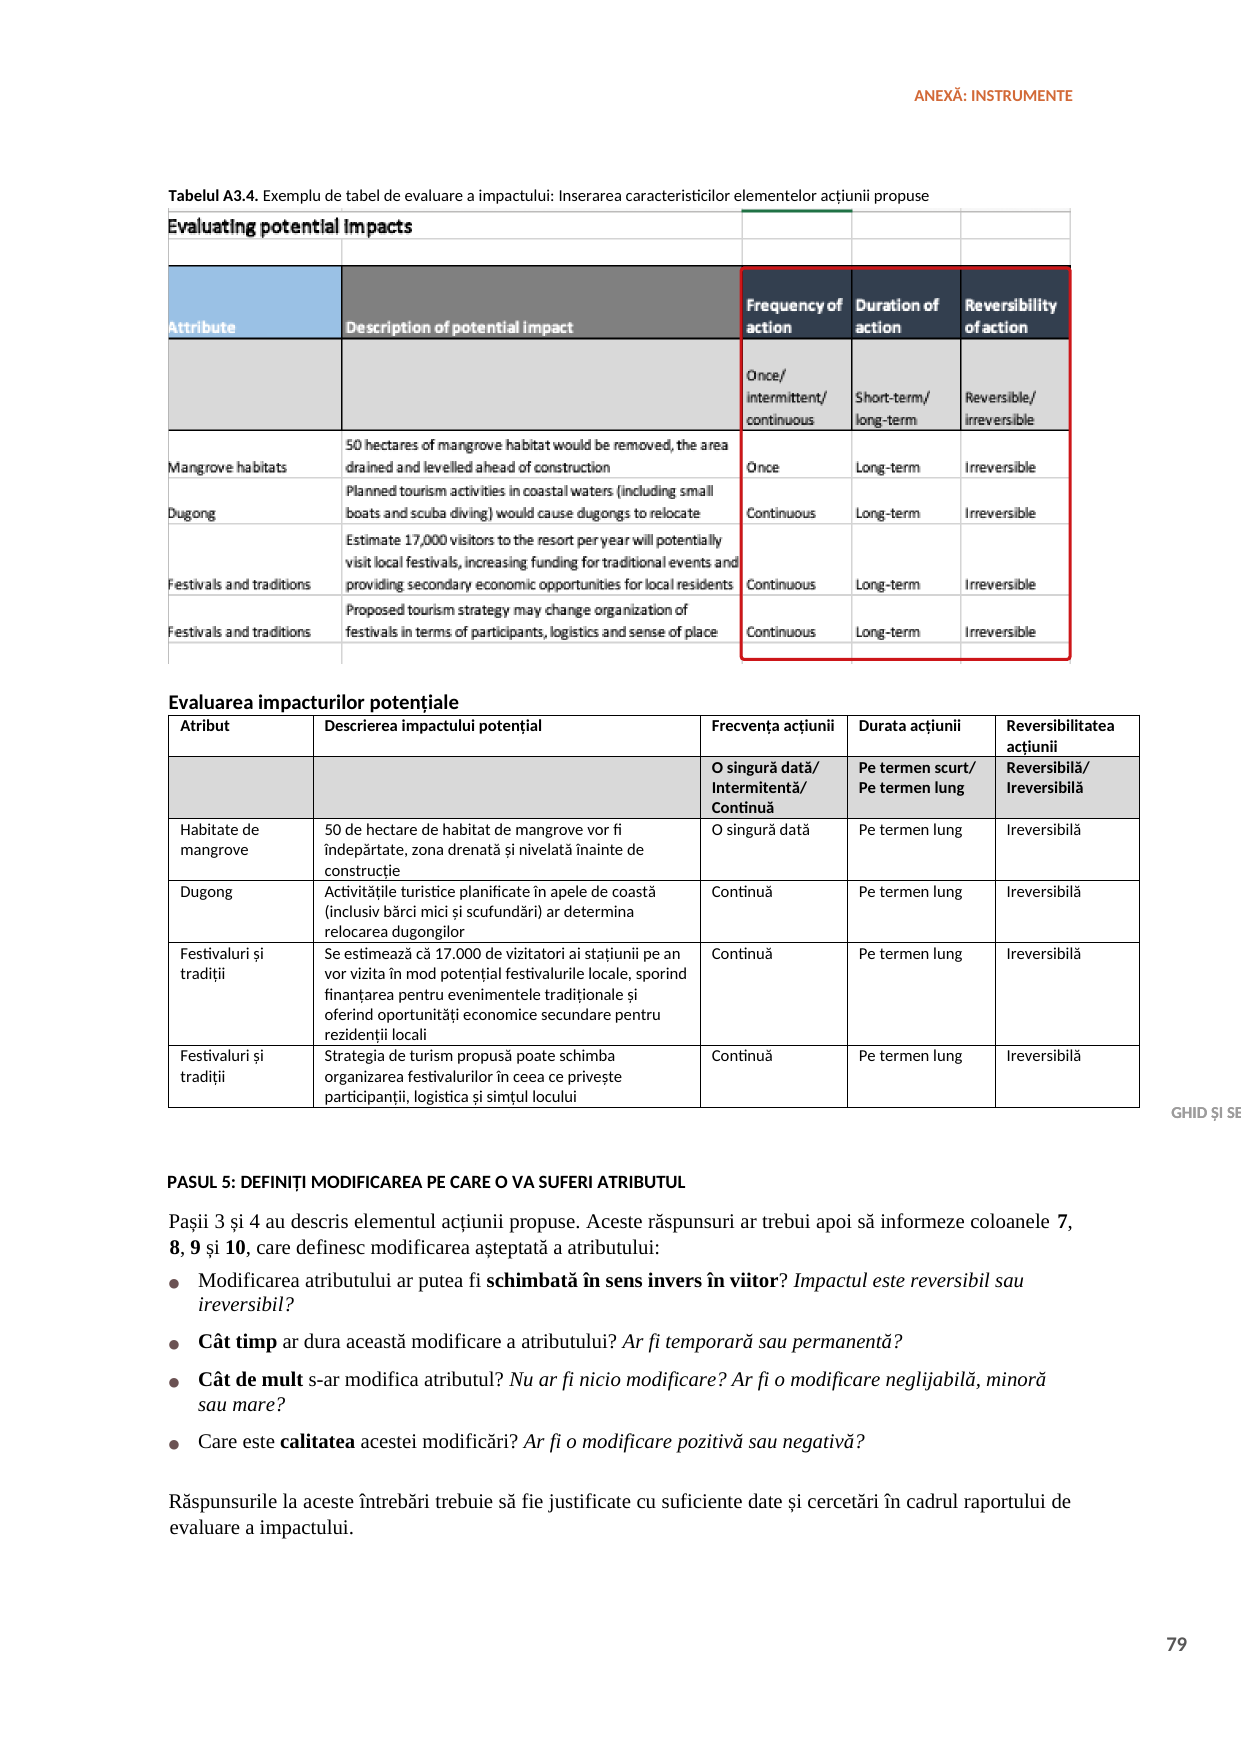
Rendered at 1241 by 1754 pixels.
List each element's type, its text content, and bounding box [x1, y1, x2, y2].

list Cât timp ar dura această modificare a atributului? Ar fi temporară sau permanentă? [168, 1329, 1074, 1353]
table_cell Pe termen lung [848, 819, 995, 880]
table_header Descrierea impactului potențial [314, 716, 700, 756]
table_cell 50 de hectare de habitat de mangrove vor fi îndepărtate, zona drenată și nivelată înainte de construcție [314, 819, 700, 880]
table_header Frecvența acțiunii [701, 716, 847, 756]
table_cell Continuă [701, 943, 847, 1045]
table_header Durata acțiunii [848, 716, 995, 756]
table_cell Ireversibilă [996, 819, 1139, 880]
table_cell [169, 757, 313, 818]
table_cell Continuă [701, 881, 847, 942]
text Răspunsurile la aceste întrebări trebuie să fie justificate cu suficiente date și cercetări în cadrul raportului de evaluare a impactului. [168, 1489, 1073, 1539]
table_cell Pe termen lung [848, 1046, 995, 1107]
table_cell Se estimează că 17.000 de vizitatori ai stațiunii pe an vor vizita în mod potențial festivalurile locale, sporind finanțarea pentru evenimentele tradiționale și oferind oportunități economice secundare pentru rezidenții locali [314, 943, 700, 1045]
list Care este calitatea acestei modificări? Ar fi o modificare pozitivă sau negativă? [168, 1429, 1074, 1453]
table_cell Habitate de mangrove [169, 819, 313, 880]
table_cell [314, 757, 700, 818]
picture [743, 270, 1068, 657]
table_cell Continuă [701, 1046, 847, 1107]
picture [168, 207, 1071, 664]
list Modificarea atributului ar putea fi schimbată în sens invers în viitor? Impactul este reversibil sau ireversibil? [168, 1268, 1074, 1316]
table_cell Ireversibilă [996, 881, 1139, 942]
text Tabelul A3.4. Exemplu de tabel de evaluare a impactului: Inserarea caracteristicilor elementelor acțiunii propuse [168, 186, 1074, 206]
subtitle PASUL 5: DEFINIȚI MODIFICAREA PE CARE O VA SUFERI ATRIBUTUL [167, 1170, 1074, 1193]
table_cell Pe termen lung [848, 943, 995, 1045]
table_header Atribut [169, 716, 313, 756]
text Evaluarea impacturilor potențiale [168, 689, 1074, 714]
table_cell Strategia de turism propusă poate schimba organizarea festivalurilor în ceea ce privește participanții, logistica și simțul locului [314, 1046, 700, 1107]
list Cât de mult s-ar modifica atributul? Nu ar fi nicio modificare? Ar fi o modificare neglijabilă, minoră sau mare? [168, 1367, 1074, 1416]
table_cell Activitățile turistice planificate în apele de coastă (inclusiv bărci mici și scufundări) ar determina relocarea dugongilor [314, 881, 700, 942]
table_cell Pe termen lung [848, 881, 995, 942]
table_cell O singură dată/ Intermitentă/ Continuă [701, 757, 847, 818]
table_cell Reversibilă/ Ireversibilă [996, 757, 1139, 818]
table_cell Pe termen scurt/ Pe termen lung [848, 757, 995, 818]
table_cell Festivaluri și tradiții [169, 943, 313, 1045]
table_header Reversibilitatea acțiunii [996, 716, 1139, 756]
table_cell Ireversibilă [996, 1046, 1139, 1107]
table_cell Dugong [169, 881, 313, 942]
table_cell Ireversibilă [996, 943, 1139, 1045]
table_cell Festivaluri și tradiții [169, 1046, 313, 1107]
text Pașii 3 și 4 au descris elementul acțiunii propuse. Aceste răspunsuri ar trebui apoi să informeze coloanele 7, 8, 9 și 10, care definesc modificarea așteptată a atributului: [168, 1209, 1073, 1259]
table_cell O singură dată [701, 819, 847, 880]
